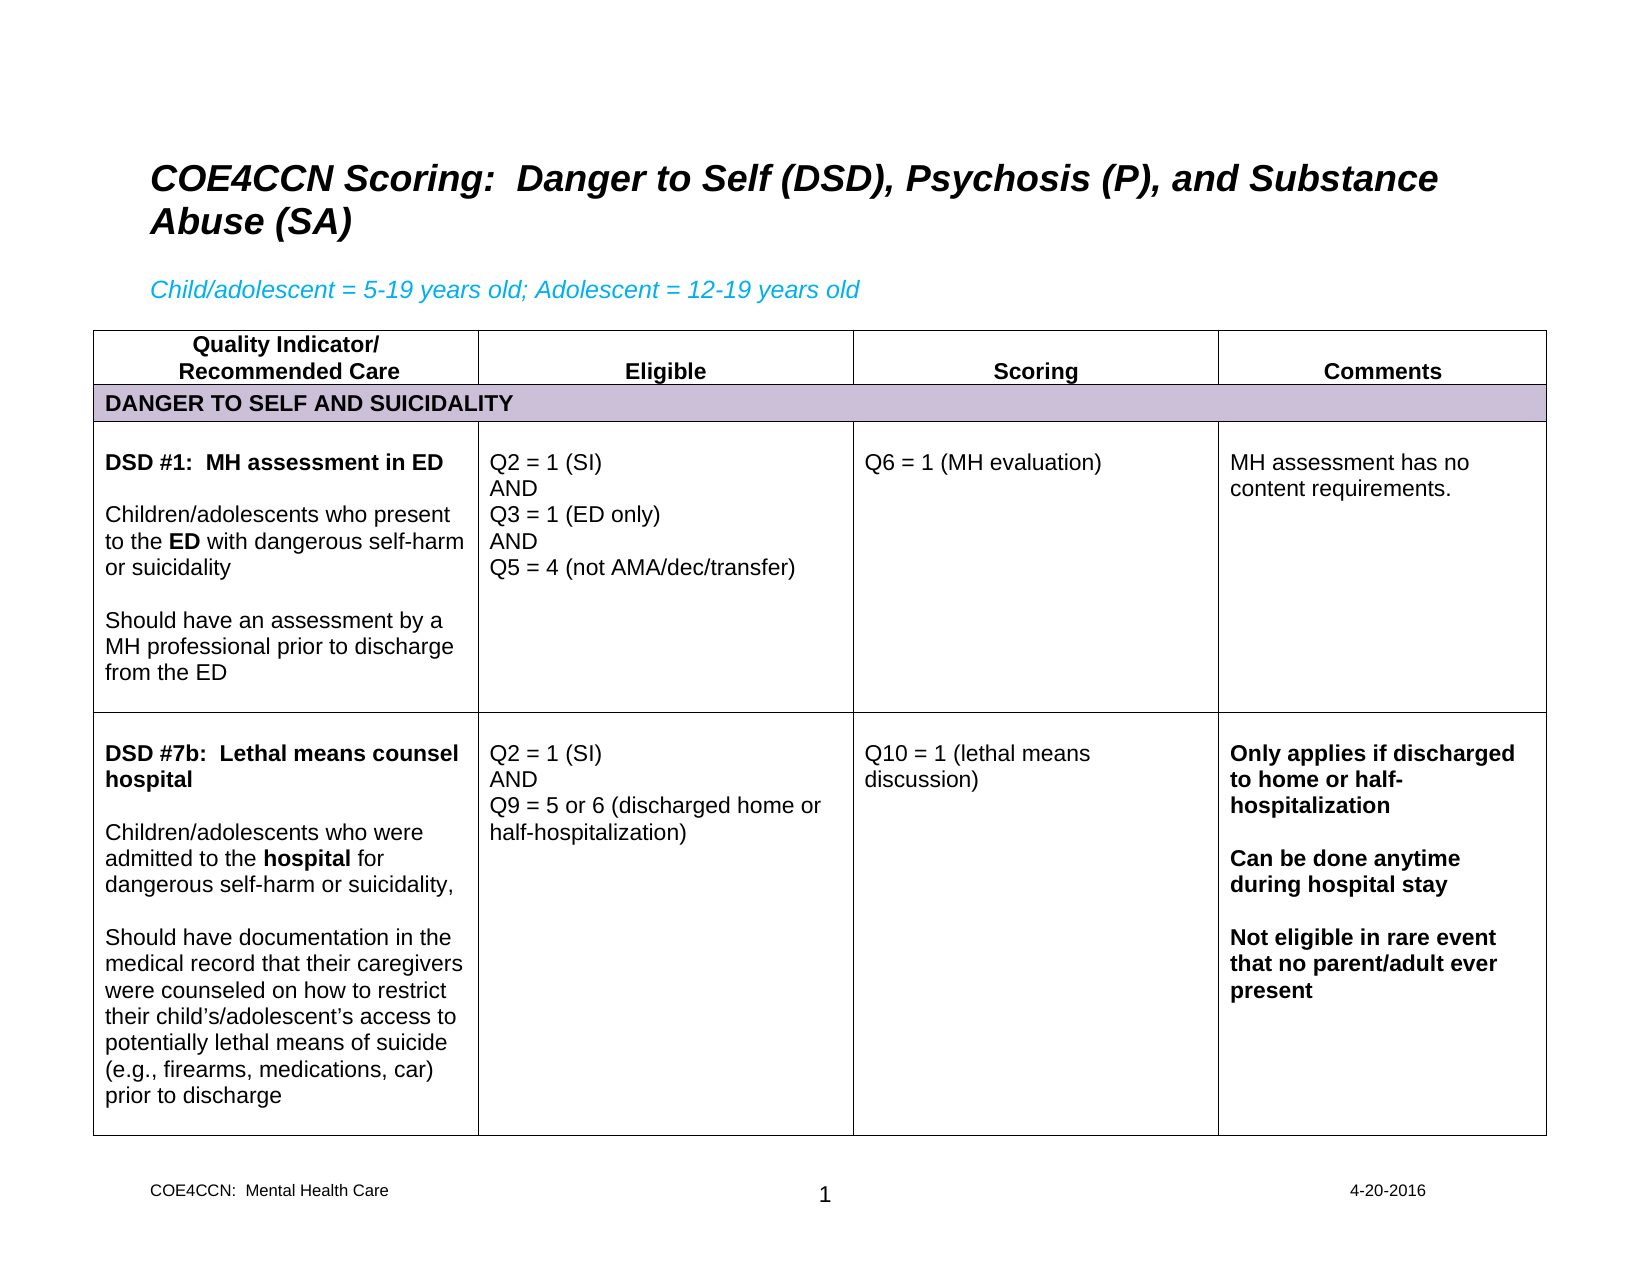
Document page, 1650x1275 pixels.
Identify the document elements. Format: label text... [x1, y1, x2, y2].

table_header Eligible [479, 331, 853, 384]
table_cell DANGER TO SELF AND SUICIDALITY [94, 385, 1546, 421]
table_cell Q2 = 1 (SI) AND Q3 = 1 (ED only) AND Q5 = 4 (not AMA/dec/transfer) [479, 422, 853, 712]
table_cell DSD #1: MH assessment in ED Children/adolescents who present to the ED with dangerous self-harm or suicidality Should have an assessment by a MH professional prior to discharge from the ED [94, 422, 478, 712]
table_header Comments [1219, 331, 1546, 384]
table_cell Q6 = 1 (MH evaluation) [854, 422, 1218, 712]
table_header Quality Indicator/ Recommended Care [94, 331, 478, 384]
table_cell Q10 = 1 (lethal means discussion) [854, 713, 1218, 1135]
text Child/adolescent = 5-19 years old; Adolescent = 12-19 years old [150, 275, 1500, 304]
table_cell Only applies if discharged to home or half-hospitalization Can be done anytime during hospital stay Not eligible in rare event that no parent/adult ever present [1219, 713, 1546, 1135]
table_cell DSD #7b: Lethal means counsel hospital Children/adolescents who were admitted to the hospital for dangerous self-harm or suicidality, Should have documentation in the medical record that their caregivers were counseled on how to restrict their child’s/adolescent’s access to potentially lethal means of suicide (e.g., firearms, medications, car) prior to discharge [94, 713, 478, 1135]
table_header Scoring [854, 331, 1218, 384]
table_cell MH assessment has no content requirements. [1219, 422, 1546, 712]
subtitle COE4CCN Scoring: Danger to Self (DSD), Psychosis (P), and Substance Abuse (SA) [150, 156, 1500, 242]
table_cell Q2 = 1 (SI) AND Q9 = 5 or 6 (discharged home or half-hospitalization) [479, 713, 853, 1135]
